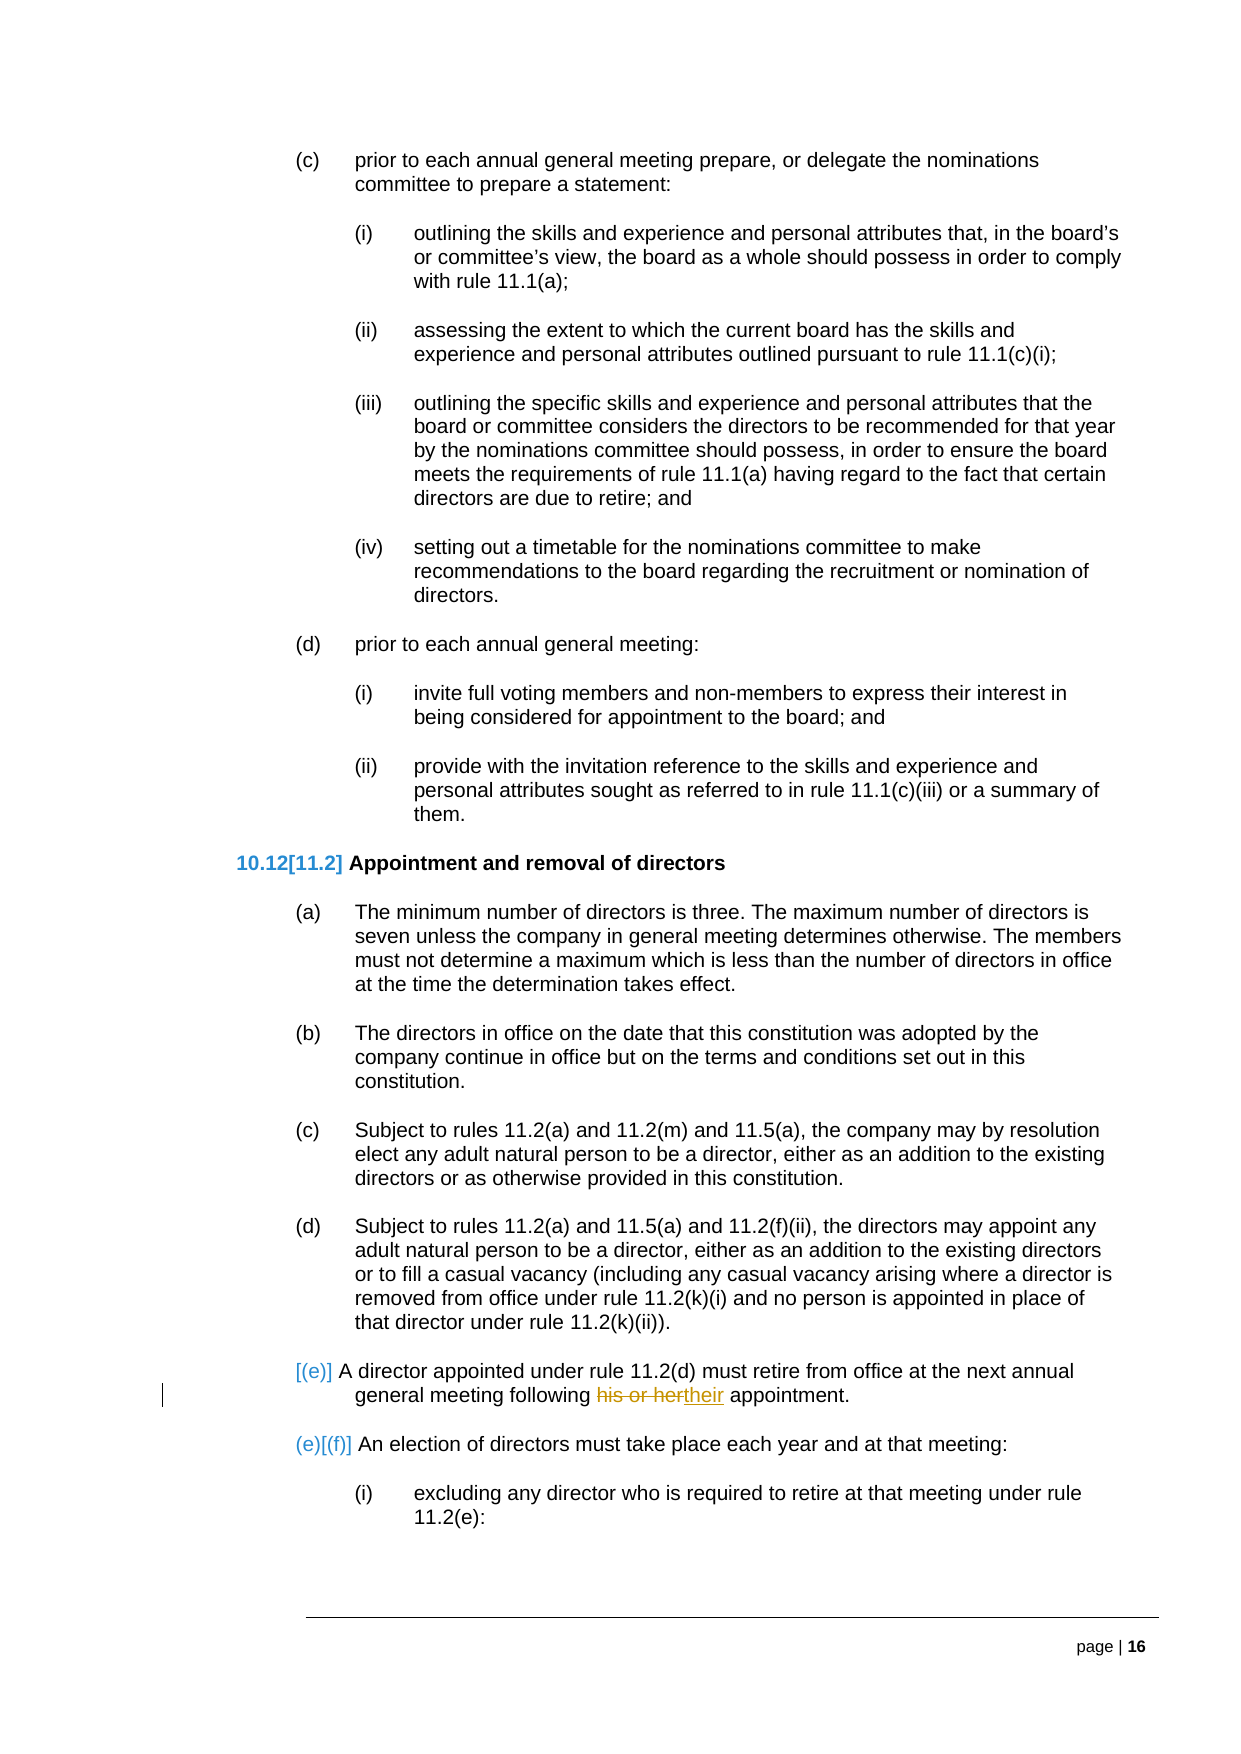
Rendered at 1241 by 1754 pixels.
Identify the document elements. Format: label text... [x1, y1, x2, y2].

subtitle prior to each annual general meeting: [295, 632, 1122, 656]
subtitle The minimum number of directors is three. The maximum number of directors is seven unless the company in general meeting determines otherwise. The members must not determine a maximum which is less than the number of directors in office at the time the determination takes effect. [295, 900, 1122, 996]
subtitle excluding any director who is required to retire at that meeting under rule 11.2(e): [354, 1481, 1122, 1529]
subtitle provide with the invitation reference to the skills and experience and personal attributes sought as referred to in rule 11.1(c)(iii) or a summary of them. [354, 754, 1122, 826]
subtitle invite full voting members and non-members to express their interest in being considered for appointment to the board; and [354, 681, 1122, 729]
subtitle A director appointed under rule 11.2(d) must retire from office at the next annual general meeting following appointment. [295, 1359, 1122, 1407]
subtitle The directors in office on the date that this constitution was adopted by the company continue in office but on the terms and conditions set out in this constitution. [295, 1021, 1122, 1092]
subtitle assessing the extent to which the current board has the skills and experience and personal attributes outlined pursuant to rule 11.1(c)(i); [354, 317, 1122, 365]
subtitle outlining the specific skills and experience and personal attributes that the board or committee considers the directors to be recommended for that year by the nominations committee should possess, in order to ensure the board meets the requirements of rule 11.1(a) having regard to the fact that certain directors are due to retire; and [354, 390, 1122, 510]
subtitle prior to each annual general meeting prepare, or delegate the nominations committee to prepare a statement: [295, 148, 1122, 196]
subtitle outlining the skills and experience and personal attributes that, in the board’s or committee’s view, the board as a whole should possess in order to comply with rule 11.1(a); [354, 221, 1122, 292]
subtitle Subject to rules 11.2(a) and 11.2(m) and 11.5(a), the company may by resolution elect any adult natural person to be a director, either as an addition to the existing directors or as otherwise provided in this constitution. [295, 1117, 1122, 1189]
subtitle Subject to rules 11.2(a) and 11.5(a) and 11.2(f)(ii), the directors may appoint any adult natural person to be a director, either as an addition to the existing directors or to fill a casual vacancy (including any casual vacancy arising where a director is removed from office under rule 11.2(k)(i) and no person is appointed in place of that director under rule 11.2(k)(ii)). [295, 1214, 1122, 1334]
subtitle Appointment and removal of directors [236, 851, 1122, 875]
subtitle An election of directors must take place each year and at that meeting: [295, 1432, 1122, 1456]
subtitle setting out a timetable for the nominations committee to make recommendations to the board regarding the recruitment or nomination of directors. [354, 535, 1122, 607]
